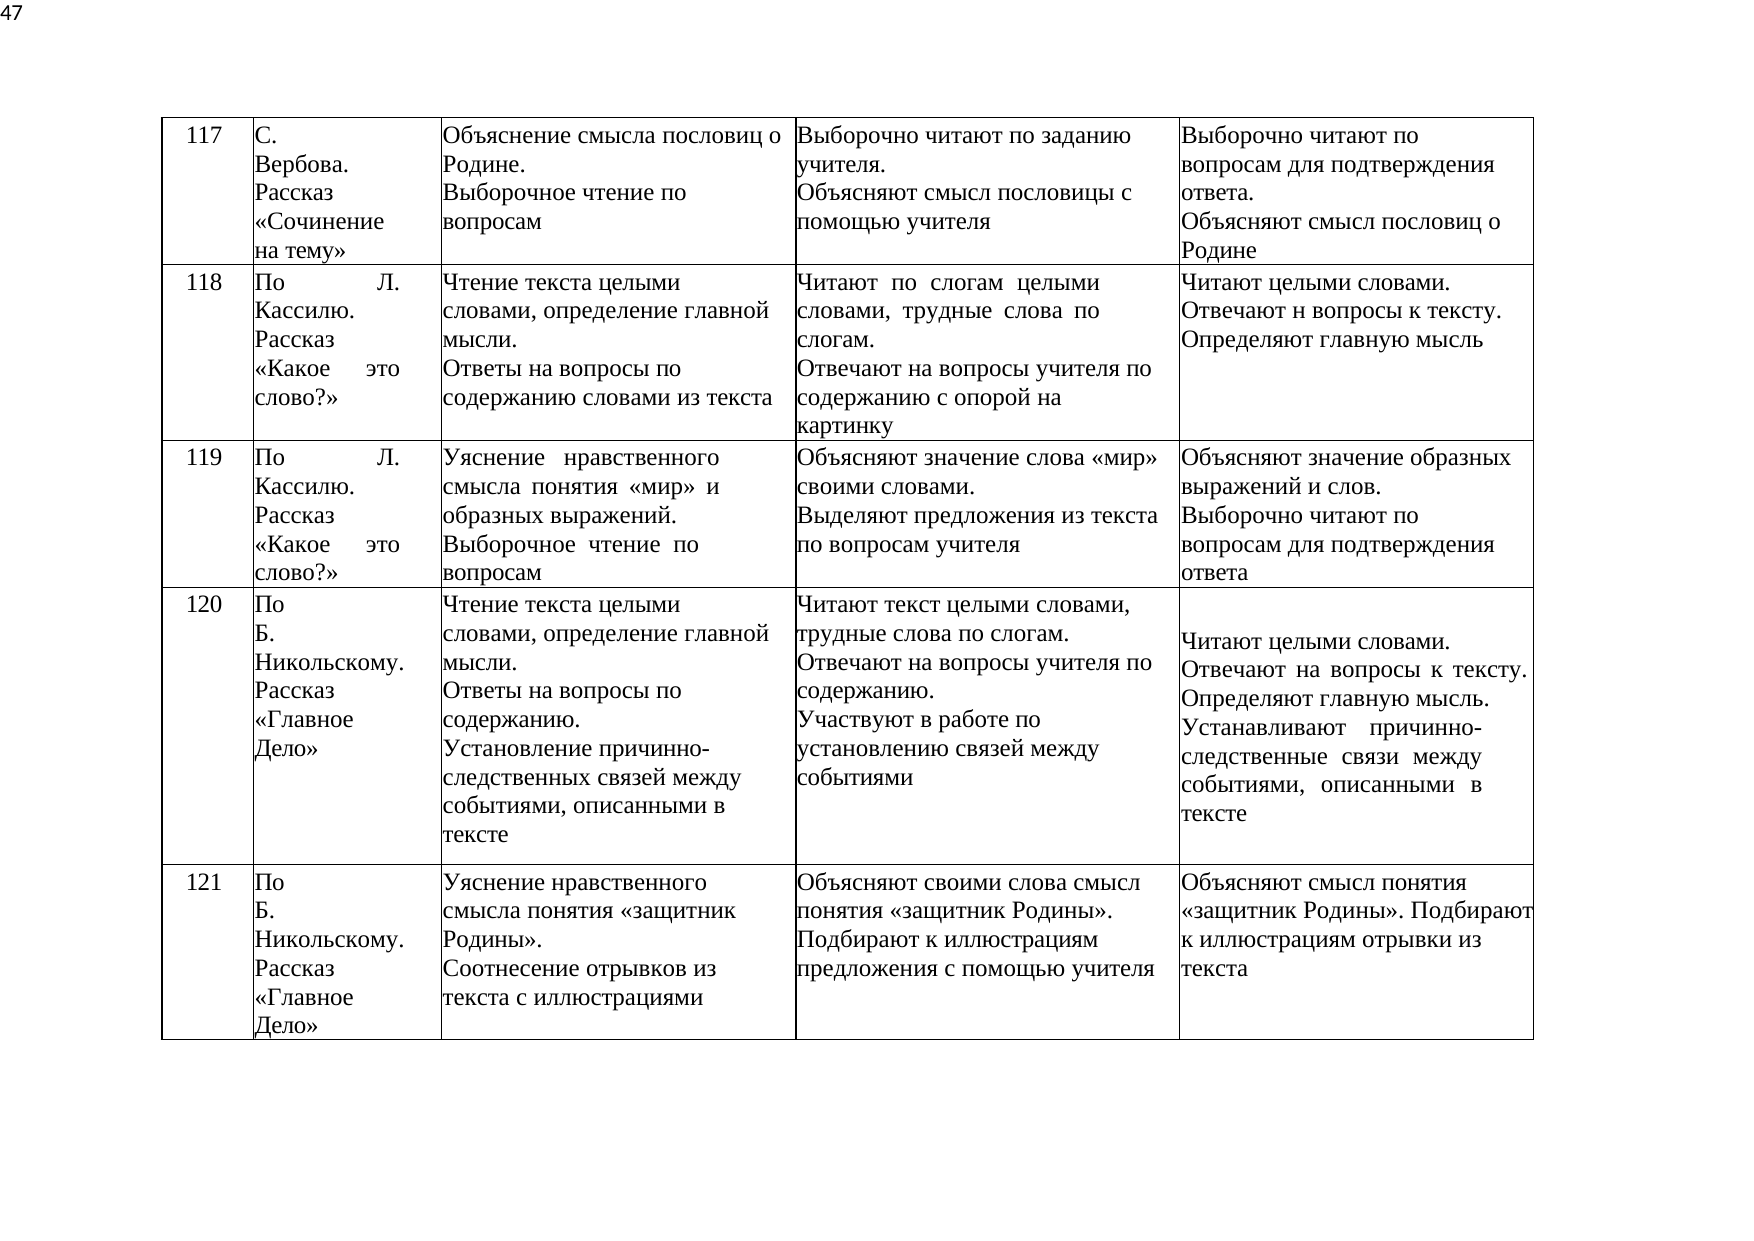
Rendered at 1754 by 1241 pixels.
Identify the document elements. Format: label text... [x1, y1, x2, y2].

table_cell 118 [163, 265, 253, 440]
table_header Выборочно читают по заданию учителя. Объясняют смысл пословицы с помощью учителя [797, 118, 1179, 264]
table_cell Читают целыми словами. Отвечают на вопросы к тексту. Определяют главную мысль. Устанавливают причинно- следственные связи между событиями, описанными в тексте [1180, 588, 1533, 864]
table_cell 120 [163, 588, 253, 864]
table_cell Читают по слогам целыми словами, трудные слова по слогам. Отвечают на вопросы учителя по содержанию с опорой на картинку [797, 265, 1179, 440]
table_cell Объясняют смысл понятия «защитник Родины». Подбирают к иллюстрациям отрывки из текста [1180, 865, 1533, 1039]
table_cell Чтение текста целыми словами, определение главной мысли. Ответы на вопросы по содержанию словами из текста [442, 265, 795, 440]
table_cell Уяснение нравственного смысла понятия «мир» и образных выражений. Выборочное чтение по вопросам [442, 441, 795, 587]
table_cell Чтение текста целыми словами, определение главной мысли. Ответы на вопросы по содержанию. Установление причинно- следственных связей между событиями, описанными в тексте [442, 588, 795, 864]
table_cell Объясняют значение слова «мир» своими словами. Выделяют предложения из текста по вопросам учителя [797, 441, 1179, 587]
table_cell 121 [163, 865, 253, 1039]
table_header Выборочно читают по вопросам для подтверждения ответа. Объясняют смысл пословиц о Родине [1180, 118, 1533, 264]
table_cell По Б. Никольскому. Рассказ «Главное Дело» [254, 865, 441, 1039]
table_cell 119 [163, 441, 253, 587]
table_header Объяснение смысла пословиц о Родине. Выборочное чтение по вопросам [442, 118, 795, 264]
table_cell По Б. Никольскому. Рассказ «Главное Дело» [254, 588, 441, 864]
table_cell Читают целыми словами. Отвечают н вопросы к тексту. Определяют главную мысль [1180, 265, 1533, 440]
table_cell Уяснение нравственного смысла понятия «защитник Родины». Соотнесение отрывков из текста с иллюстрациями [442, 865, 795, 1039]
table_cell Читают текст целыми словами, трудные слова по слогам. Отвечают на вопросы учителя по содержанию. Участвуют в работе по установлению связей между событиями [797, 588, 1179, 864]
table_cell По Л. Кассилю. Рассказ «Какое это слово?» [254, 265, 441, 440]
table_cell По Л. Кассилю. Рассказ «Какое это слово?» [254, 441, 441, 587]
table_header 117 [163, 118, 253, 264]
table_cell Объясняют значение образных выражений и слов. Выборочно читают по вопросам для подтверждения ответа [1180, 441, 1533, 587]
table_header С. Вербова. Рассказ «Сочинение на тему» [254, 118, 441, 264]
table_cell Объясняют своими слова смысл понятия «защитник Родины». Подбирают к иллюстрациям предложения с помощью учителя [797, 865, 1179, 1039]
